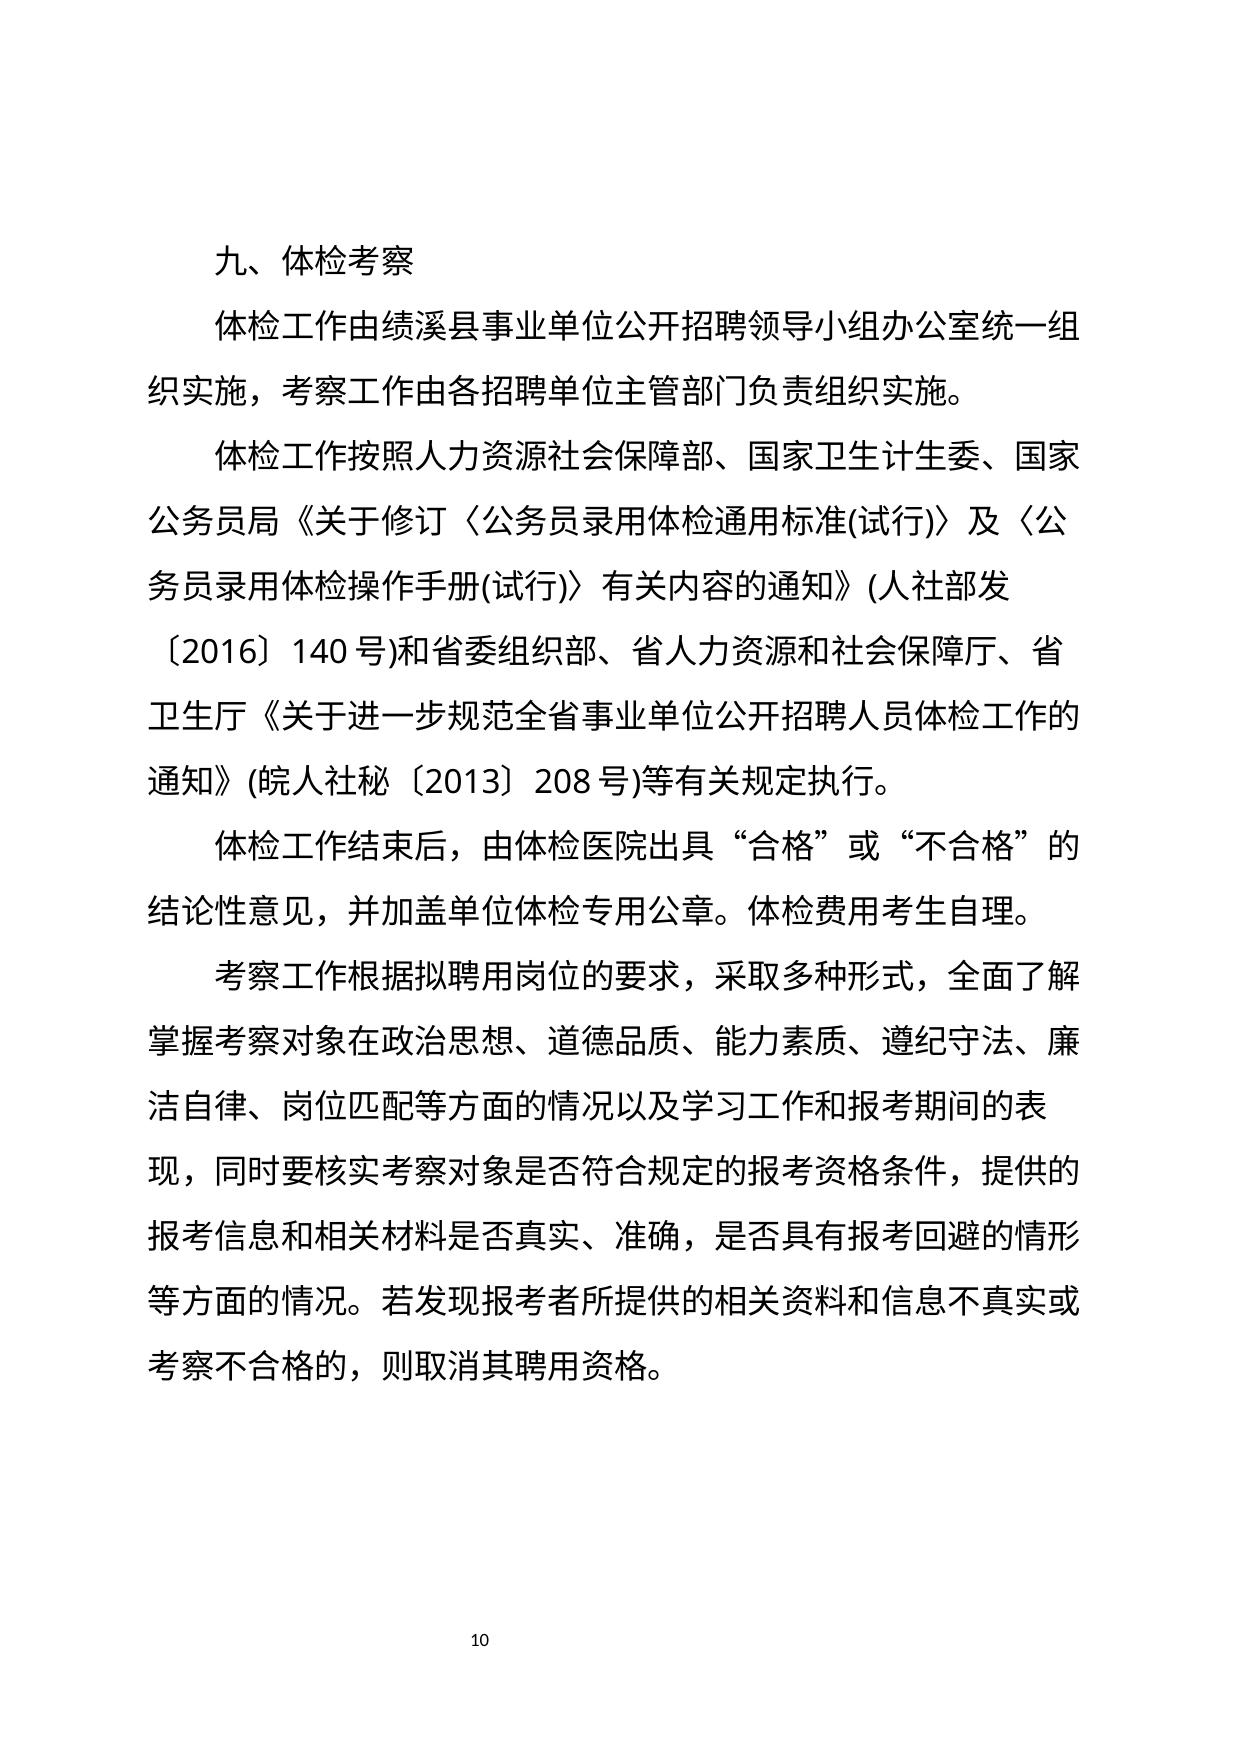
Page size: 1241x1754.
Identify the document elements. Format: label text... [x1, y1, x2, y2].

text 考察工作根据拟聘用岗位的要求，采取多种形式，全面了解掌握考察对象在政治思想、道德品质、能力素质、遵纪守法、廉洁自律、岗位匹配等方面的情况以及学习工作和报考期间的表现，同时要核实考察对象是否符合规定的报考资格条件，提供的报考信息和相关材料是否真实、准确，是否具有报考回避的情形等方面的情况。若发现报考者所提供的相关资料和信息不真实或考察不合格的，则取消其聘用资格。 [148, 942, 1093, 1397]
text 九、体检考察 [148, 227, 1093, 292]
text 体检工作由绩溪县事业单位公开招聘领导小组办公室统一组织实施，考察工作由各招聘单位主管部门负责组织实施。 [148, 292, 1093, 422]
text 体检工作按照人力资源社会保障部、国家卫生计生委、国家公务员局《关于修订〈公务员录用体检通用标准(试行)〉及〈公务员录用体检操作手册(试行)〉有关内容的通知》(人社部发〔2016〕140号)和省委组织部、省人力资源和社会保障厅、省卫生厅《关于进一步规范全省事业单位公开招聘人员体检工作的通知》(皖人社秘〔2013〕208号)等有关规定执行。 [148, 422, 1093, 812]
text 体检工作结束后，由体检医院出具“合格”或“不合格”的结论性意见，并加盖单位体检专用公章。体检费用考生自理。 [148, 812, 1093, 942]
